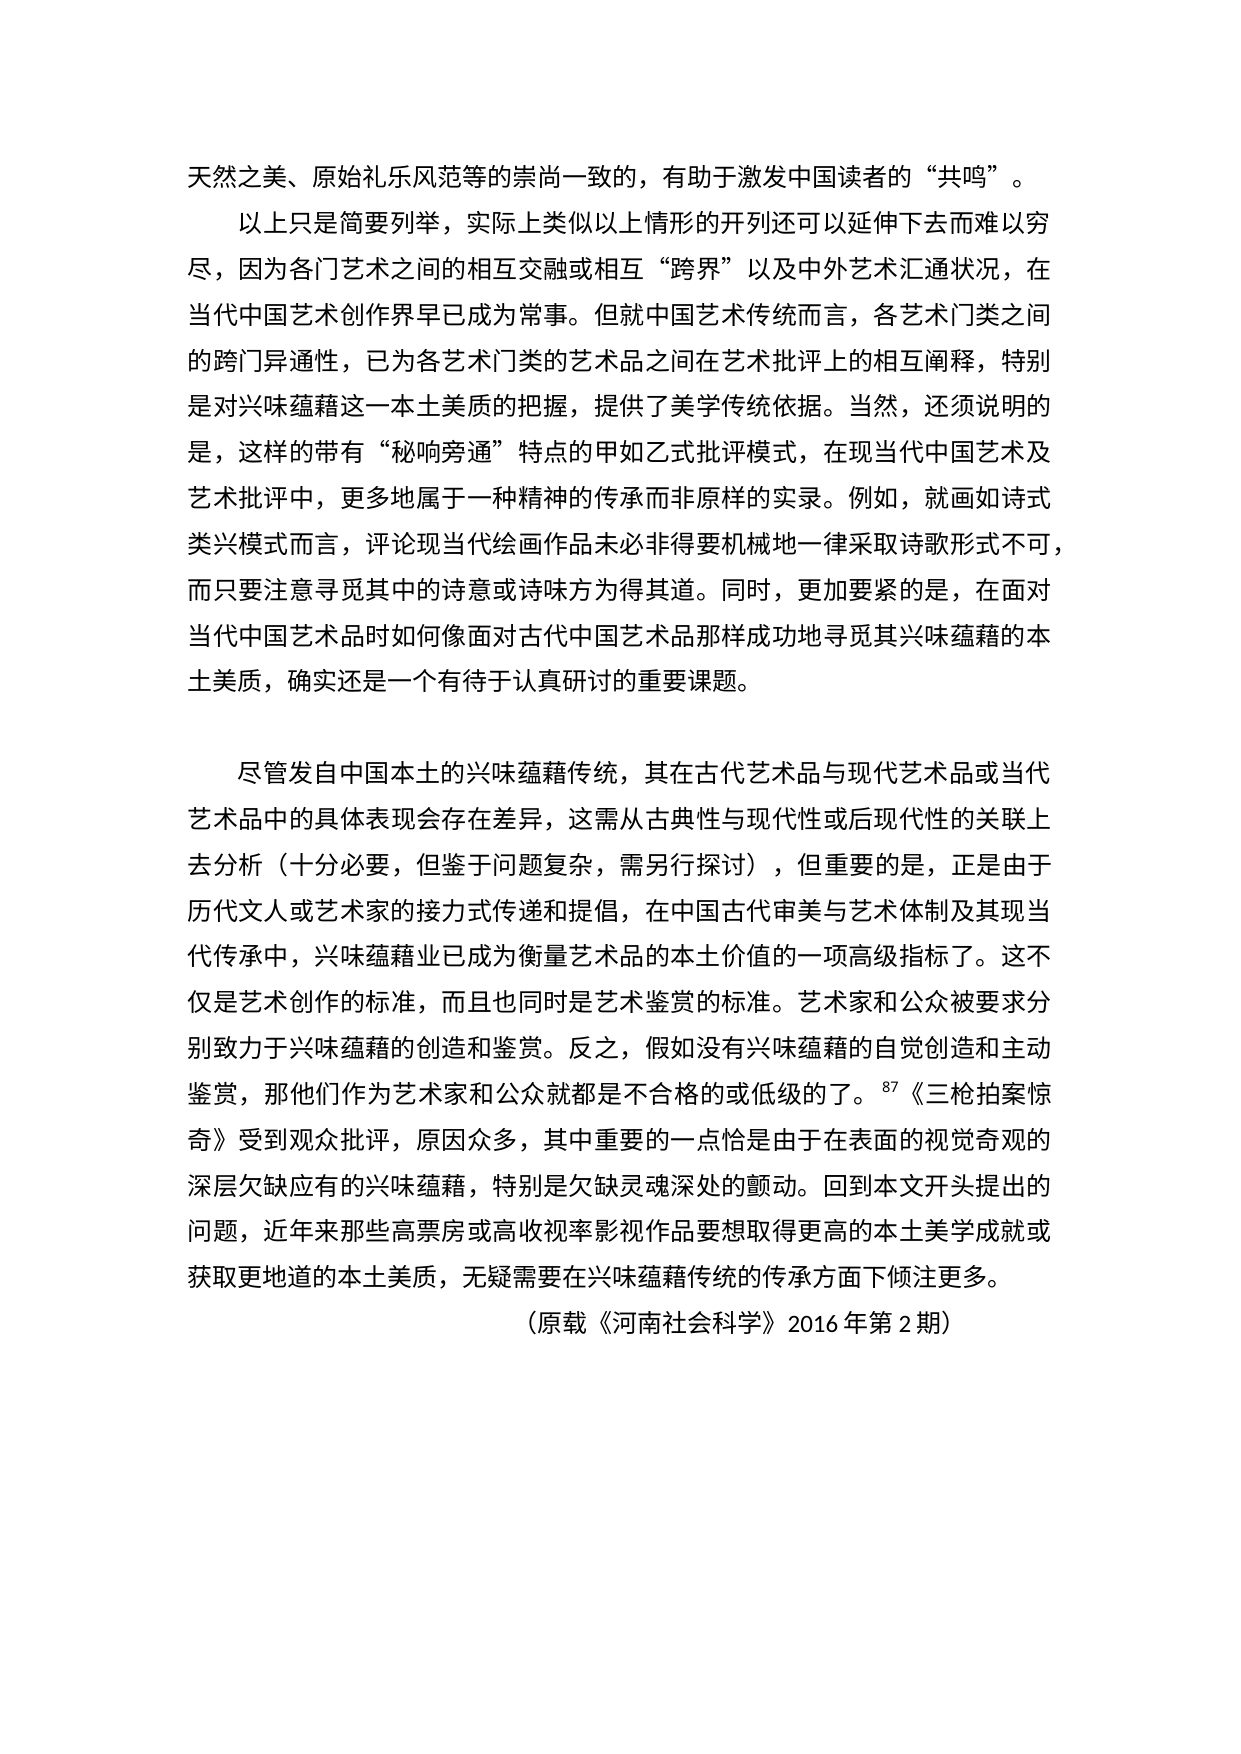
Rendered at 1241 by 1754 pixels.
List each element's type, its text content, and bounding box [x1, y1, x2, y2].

text （原载《河南社会科学》2016年第2期） [187, 1296, 1053, 1342]
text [187, 150, 1053, 196]
text 尽管发自中国本土的兴味蕴藉传统，其在古代艺术品与现代艺术品或当代艺术品中的具体表现会存在差异，这需从古典性与现代性或后现代性的关联上去分析（十分必要，但鉴于问题复杂，需另行探讨），但重要的是，正是由于历代文人或艺术家的接力式传递和提倡，在中国古代审美与艺术体制及其现当代传承中，兴味蕴藉业已成为衡量艺术品的本土价值的一项高级指标了。这不仅是艺术创作的标准，而且也同时是艺术鉴赏的标准。艺术家和公众被要求分别致力于兴味蕴藉的创造和鉴赏。反之，假如没有兴味蕴藉的自觉创造和主动鉴赏，那他们作为艺术家和公众就都是不合格的或低级的了。《三枪拍案惊奇》受到观众批评，原因众多，其中重要的一点恰是由于在表面的视觉奇观的深层欠缺应有的兴味蕴藉，特别是欠缺灵魂深处的颤动。回到本文开头提出的问题，近年来那些高票房或高收视率影视作品要想取得更高的本土美学成就或获取更地道的本土美质，无疑需要在兴味蕴藉传统的传承方面下倾注更多。 [187, 746, 1053, 1296]
text 以上只是简要列举，实际上类似以上情形的开列还可以延伸下去而难以穷尽，因为各门艺术之间的相互交融或相互“跨界”以及中外艺术汇通状况，在当代中国艺术创作界早已成为常事。但就中国艺术传统而言，各艺术门类之间的跨门异通性，已为各艺术门类的艺术品之间在艺术批评上的相互阐释，特别是对兴味蕴藉这一本土美质的把握，提供了美学传统依据。当然，还须说明的是，这样的带有“秘响旁通”特点的甲如乙式批评模式，在现当代中国艺术及艺术批评中，更多地属于一种精神的传承而非原样的实录。例如，就画如诗式类兴模式而言，评论现当代绘画作品未必非得要机械地一律采取诗歌形式不可，而只要注意寻觅其中的诗意或诗味方为得其道。同时，更加要紧的是，在面对当代中国艺术品时如何像面对古代中国艺术品那样成功地寻觅其兴味蕴藉的本土美质，确实还是一个有待于认真研讨的重要课题。 [187, 196, 1053, 700]
